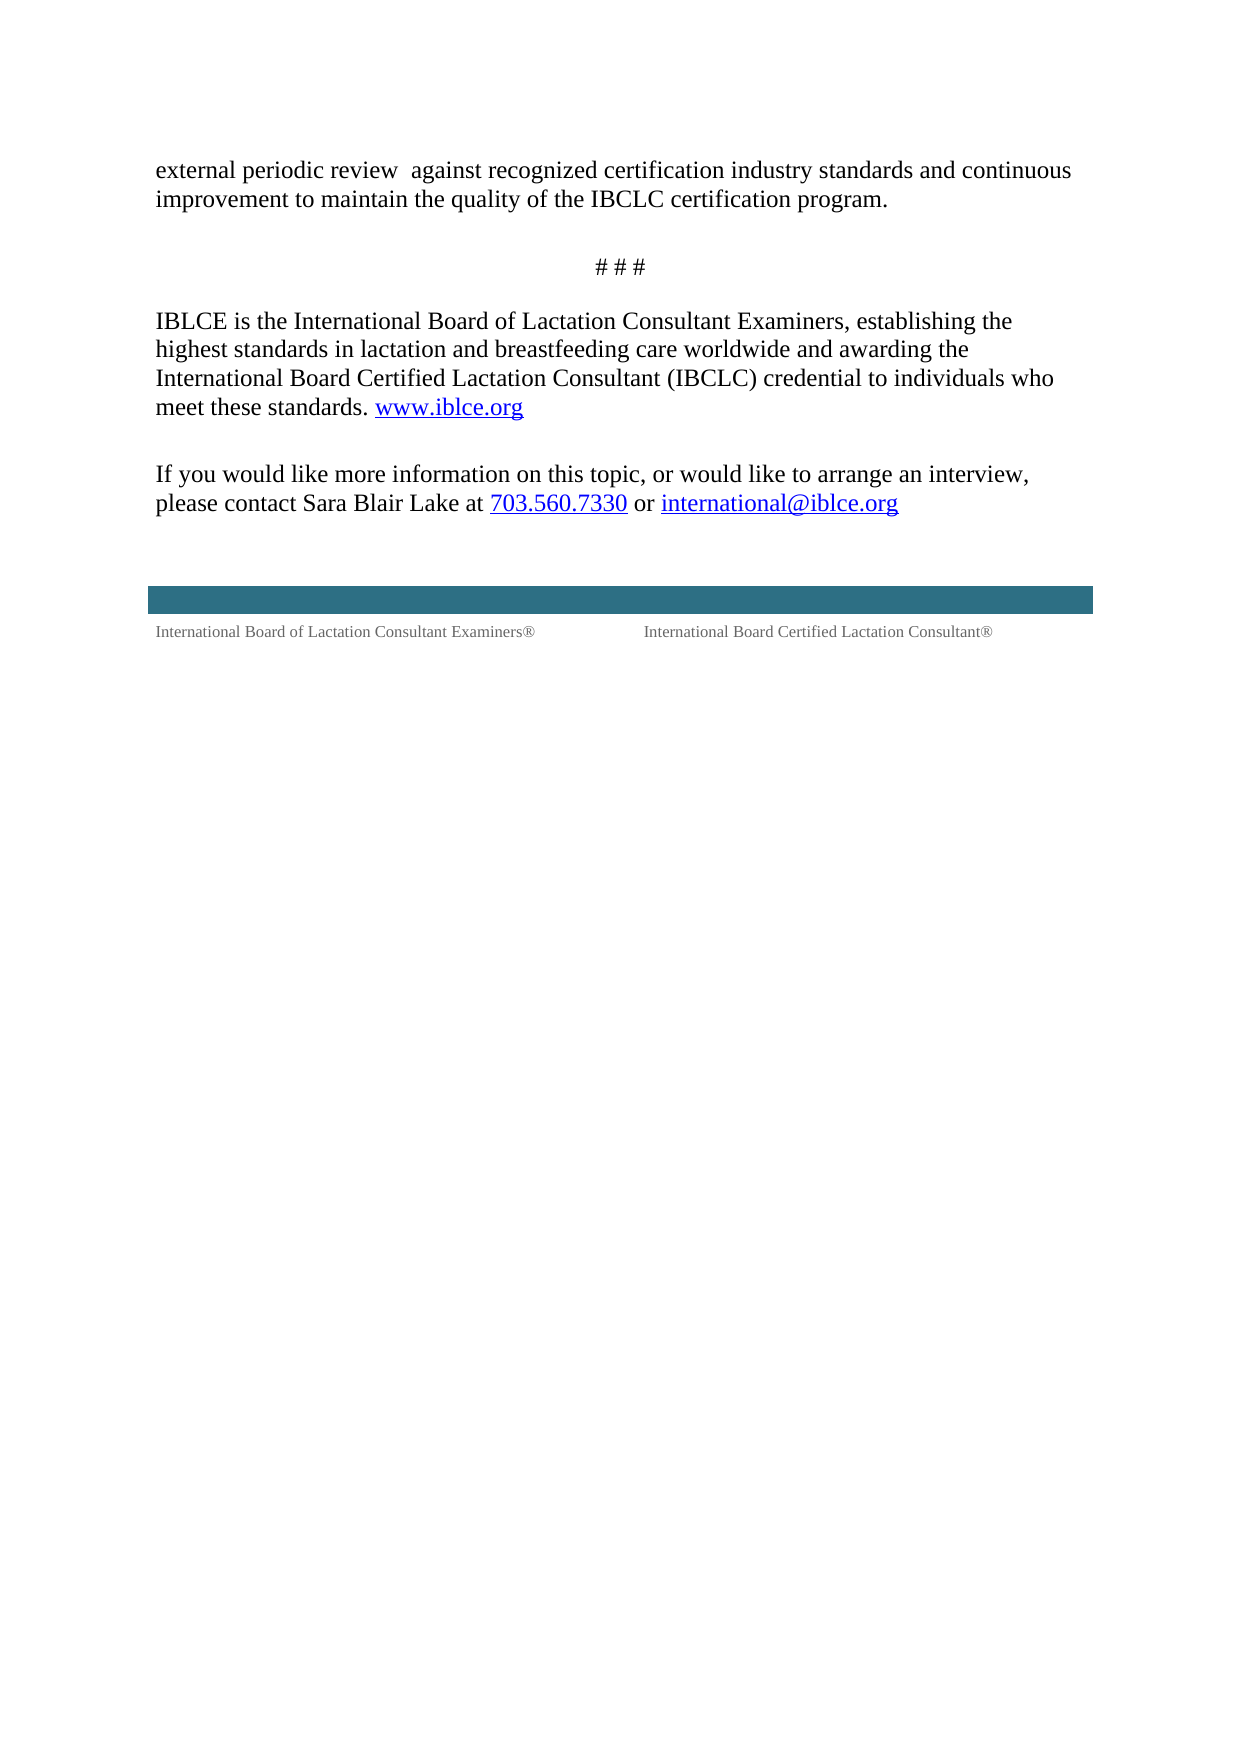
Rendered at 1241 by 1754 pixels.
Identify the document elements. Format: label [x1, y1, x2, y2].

table_cell [148, 614, 1093, 649]
table_cell [148, 148, 1093, 586]
